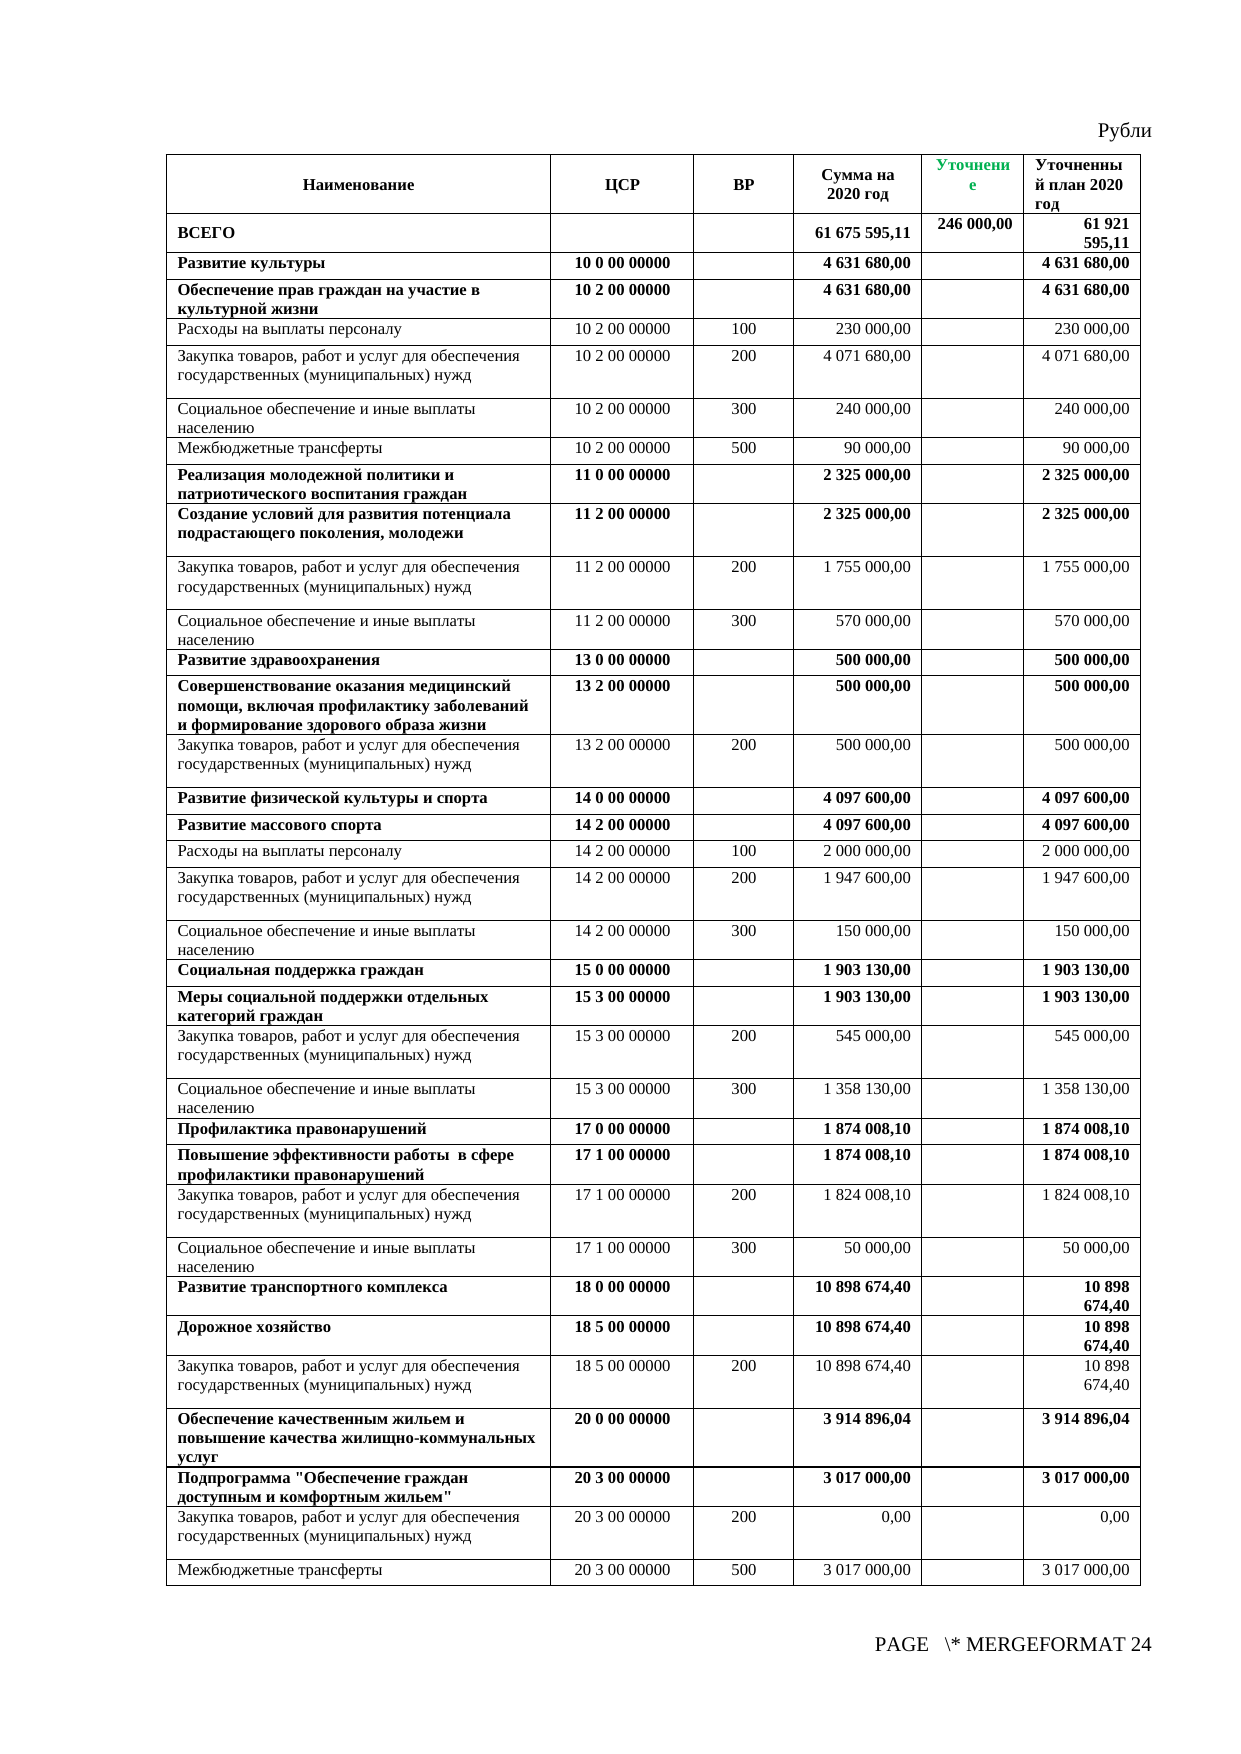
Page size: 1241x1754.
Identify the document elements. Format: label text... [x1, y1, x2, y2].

table_cell 200 [694, 1026, 793, 1078]
table_cell 4 071 680,00 [1024, 346, 1140, 398]
table_cell [694, 1145, 793, 1183]
table_cell 14 2 00 00000 [551, 868, 693, 920]
table_cell Социальное обеспечение и иные выплаты населению [167, 399, 550, 437]
table_cell 1 358 130,00 [794, 1079, 921, 1117]
table_cell 10 898 674,40 [794, 1316, 921, 1355]
table_cell 15 3 00 00000 [551, 1026, 693, 1078]
table_cell [922, 1356, 1023, 1408]
table_cell 300 [694, 921, 793, 959]
table_cell [694, 1316, 793, 1355]
table_cell [694, 1119, 793, 1144]
table_cell 570 000,00 [794, 610, 921, 649]
table_cell Расходы на выплаты персоналу [167, 319, 550, 344]
table_cell 10 898 674,40 [794, 1356, 921, 1408]
table_cell 4 097 600,00 [1024, 788, 1140, 813]
table_cell [694, 465, 793, 503]
table_cell [694, 676, 793, 734]
table_header ЦСР [551, 155, 693, 213]
table_cell 15 3 00 00000 [551, 987, 693, 1025]
table_cell 2 000 000,00 [1024, 841, 1140, 867]
table_cell [922, 1316, 1023, 1355]
table_cell 10 898 674,40 [794, 1277, 921, 1315]
table_cell 500 000,00 [1024, 650, 1140, 675]
table_header Уточненный план 2020 год [1024, 155, 1140, 213]
table_cell [922, 319, 1023, 344]
table_cell Закупка товаров, работ и услуг для обеспечения государственных (муниципальных) нужд [167, 1026, 550, 1078]
table_cell [922, 1277, 1023, 1315]
table_cell 0,00 [1024, 1507, 1140, 1559]
table_cell 1 903 130,00 [794, 960, 921, 986]
table_cell [922, 1238, 1023, 1276]
table_cell 17 0 00 00000 [551, 1119, 693, 1144]
table_cell 3 017 000,00 [1024, 1560, 1140, 1585]
table_cell Развитие транспортного комплекса [167, 1277, 550, 1315]
table_cell 200 [694, 735, 793, 787]
table_cell [922, 557, 1023, 609]
table_cell 10 898 674,40 [1024, 1277, 1140, 1315]
table_cell [922, 1468, 1023, 1506]
table_cell 240 000,00 [794, 399, 921, 437]
table_cell 10 898 674,40 [1024, 1316, 1140, 1355]
table_cell Развитие физической культуры и спорта [167, 788, 550, 813]
table_cell [922, 815, 1023, 840]
table_cell [694, 280, 793, 318]
table_cell [922, 1560, 1023, 1585]
table_cell 1 874 008,10 [1024, 1145, 1140, 1183]
table_cell 300 [694, 1079, 793, 1117]
table_cell Обеспечение прав граждан на участие в культурной жизни [167, 280, 550, 318]
table_cell [694, 253, 793, 279]
table_cell 3 017 000,00 [1024, 1468, 1140, 1506]
table_cell 230 000,00 [794, 319, 921, 344]
table_cell [922, 788, 1023, 813]
table_cell 200 [694, 346, 793, 398]
table_cell 4 071 680,00 [794, 346, 921, 398]
table_cell 100 [694, 319, 793, 344]
table_cell [694, 504, 793, 556]
table_cell 1 947 600,00 [1024, 868, 1140, 920]
table_cell Профилактика правонарушений [167, 1119, 550, 1144]
table_cell Создание условий для развития потенциала подрастающего поколения, молодежи [167, 504, 550, 556]
table_cell [922, 1026, 1023, 1078]
table_cell 500 000,00 [1024, 676, 1140, 734]
table_cell [922, 346, 1023, 398]
table_cell Закупка товаров, работ и услуг для обеспечения государственных (муниципальных) нужд [167, 1185, 550, 1237]
table_cell 240 000,00 [1024, 399, 1140, 437]
text Рубли [177, 118, 1152, 142]
table_cell 15 0 00 00000 [551, 960, 693, 986]
table_cell 500 000,00 [1024, 735, 1140, 787]
table_cell 10 898 674,40 [1024, 1356, 1140, 1408]
table_cell 200 [694, 1507, 793, 1559]
table_cell 500 000,00 [794, 735, 921, 787]
table_header Наименование [167, 155, 550, 213]
table_cell [922, 465, 1023, 503]
table_cell 4 631 680,00 [794, 253, 921, 279]
table_cell Подпрограмма "Обеспечение граждан доступным и комфортным жильем" [167, 1468, 550, 1506]
table_cell [551, 214, 693, 252]
table_cell 10 2 00 00000 [551, 280, 693, 318]
table_cell 4 631 680,00 [794, 280, 921, 318]
table_cell [694, 815, 793, 840]
table_cell [922, 610, 1023, 649]
table_cell 2 325 000,00 [794, 465, 921, 503]
table_cell 300 [694, 399, 793, 437]
table_cell 10 2 00 00000 [551, 319, 693, 344]
table_cell [694, 214, 793, 252]
table_cell Межбюджетные трансферты [167, 1560, 550, 1585]
table_cell 14 2 00 00000 [551, 815, 693, 840]
table_cell 500 000,00 [794, 650, 921, 675]
table_cell 18 0 00 00000 [551, 1277, 693, 1315]
table_cell 2 325 000,00 [794, 504, 921, 556]
table_cell 200 [694, 557, 793, 609]
table_cell Социальное обеспечение и иные выплаты населению [167, 610, 550, 649]
table_cell [922, 504, 1023, 556]
table_cell Меры социальной поддержки отдельных категорий граждан [167, 987, 550, 1025]
table_cell 500 000,00 [794, 676, 921, 734]
table_cell 17 1 00 00000 [551, 1238, 693, 1276]
table_cell 545 000,00 [794, 1026, 921, 1078]
table_cell [694, 788, 793, 813]
table_cell [922, 841, 1023, 867]
table_cell 61 675 595,11 [794, 214, 921, 252]
table_cell [922, 650, 1023, 675]
table_cell [694, 987, 793, 1025]
table_cell 1 903 130,00 [794, 987, 921, 1025]
table_cell [922, 280, 1023, 318]
table_cell 18 5 00 00000 [551, 1356, 693, 1408]
table_cell [694, 1277, 793, 1315]
table_cell 150 000,00 [794, 921, 921, 959]
table_cell [922, 1409, 1023, 1466]
table_cell 1 874 008,10 [794, 1145, 921, 1183]
table_cell [694, 650, 793, 675]
table_cell 90 000,00 [794, 438, 921, 464]
table_cell Совершенствование оказания медицинский помощи, включая профилактику заболеваний и формирование здорового образа жизни [167, 676, 550, 734]
table_cell [922, 676, 1023, 734]
table_cell 1 755 000,00 [1024, 557, 1140, 609]
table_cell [167, 1507, 550, 1559]
table_cell 4 631 680,00 [1024, 253, 1140, 279]
table_cell 10 2 00 00000 [551, 346, 693, 398]
table_cell [922, 253, 1023, 279]
table_cell 11 2 00 00000 [551, 504, 693, 556]
table_cell 500 [694, 438, 793, 464]
table_cell [922, 1119, 1023, 1144]
table_cell 1 755 000,00 [794, 557, 921, 609]
table_cell 4 097 600,00 [1024, 815, 1140, 840]
table_cell 3 017 000,00 [794, 1468, 921, 1506]
table_cell [694, 1468, 793, 1506]
table_cell Закупка товаров, работ и услуг для обеспечения государственных (муниципальных) нужд [167, 346, 550, 398]
table_cell [922, 399, 1023, 437]
table_cell 90 000,00 [1024, 438, 1140, 464]
table_cell Развитие здравоохранения [167, 650, 550, 675]
table_cell [922, 1079, 1023, 1117]
table_cell 14 2 00 00000 [551, 921, 693, 959]
table_cell Обеспечение качественным жильем и повышение качества жилищно-коммунальных услуг [167, 1409, 550, 1466]
table_cell 4 631 680,00 [1024, 280, 1140, 318]
table_cell Социальное обеспечение и иные выплаты населению [167, 1238, 550, 1276]
table_cell 11 2 00 00000 [551, 557, 693, 609]
table_cell [922, 1507, 1023, 1559]
table_cell ВСЕГО [167, 214, 550, 252]
table_cell 2 000 000,00 [794, 841, 921, 867]
table_cell 61 921 595,11 [1024, 214, 1140, 252]
table_cell 11 2 00 00000 [551, 610, 693, 649]
table_cell 13 2 00 00000 [551, 676, 693, 734]
table_cell 570 000,00 [1024, 610, 1140, 649]
table_header Уточнение [922, 155, 1023, 213]
table_cell Развитие массового спорта [167, 815, 550, 840]
table_cell 200 [694, 1185, 793, 1237]
table_cell Межбюджетные трансферты [167, 438, 550, 464]
table_cell 3 017 000,00 [794, 1560, 921, 1585]
table_cell 3 914 896,04 [794, 1409, 921, 1466]
table_cell 1 824 008,10 [794, 1185, 921, 1237]
table_cell 17 1 00 00000 [551, 1145, 693, 1183]
table_cell 0,00 [794, 1507, 921, 1559]
table_cell 200 [694, 868, 793, 920]
table_cell [922, 438, 1023, 464]
table_cell [922, 1145, 1023, 1183]
table_cell 11 0 00 00000 [551, 465, 693, 503]
table_cell Закупка товаров, работ и услуг для обеспечения государственных (муниципальных) нужд [167, 735, 550, 787]
table_header ВР [694, 155, 793, 213]
table_cell 230 000,00 [1024, 319, 1140, 344]
table_cell 4 097 600,00 [794, 788, 921, 813]
table_cell 100 [694, 841, 793, 867]
table_cell 14 0 00 00000 [551, 788, 693, 813]
table_cell Закупка товаров, работ и услуг для обеспечения государственных (муниципальных) нужд [167, 1356, 550, 1408]
table_cell [922, 960, 1023, 986]
table_cell 4 097 600,00 [794, 815, 921, 840]
table_header Сумма на 2020 год [794, 155, 921, 213]
table_cell 150 000,00 [1024, 921, 1140, 959]
table_cell 3 914 896,04 [1024, 1409, 1140, 1466]
table_cell Реализация молодежной политики и патриотического воспитания граждан [167, 465, 550, 503]
table_cell 300 [694, 1238, 793, 1276]
table_cell 1 874 008,10 [794, 1119, 921, 1144]
table_cell 13 0 00 00000 [551, 650, 693, 675]
table_cell 300 [694, 610, 793, 649]
table_cell Закупка товаров, работ и услуг для обеспечения государственных (муниципальных) нужд [167, 557, 550, 609]
table_cell 1 874 008,10 [1024, 1119, 1140, 1144]
table_cell [694, 960, 793, 986]
table_cell 50 000,00 [1024, 1238, 1140, 1276]
table_cell [922, 1185, 1023, 1237]
table_cell 20 3 00 00000 [551, 1468, 693, 1506]
table_cell Закупка товаров, работ и услуг для обеспечения государственных (муниципальных) нужд [167, 868, 550, 920]
table_cell [694, 1409, 793, 1466]
table_cell Повышение эффективности работы в сфере профилактики правонарушений [167, 1145, 550, 1183]
table_cell 1 903 130,00 [1024, 960, 1140, 986]
table_cell 18 5 00 00000 [551, 1316, 693, 1355]
table_cell 20 3 00 00000 [551, 1560, 693, 1585]
table_cell 2 325 000,00 [1024, 504, 1140, 556]
table_cell Социальное обеспечение и иные выплаты населению [167, 921, 550, 959]
table_cell [922, 868, 1023, 920]
table_cell 50 000,00 [794, 1238, 921, 1276]
table_cell 14 2 00 00000 [551, 841, 693, 867]
table_cell 200 [694, 1356, 793, 1408]
table_cell Социальное обеспечение и иные выплаты населению [167, 1079, 550, 1117]
table_cell 1 824 008,10 [1024, 1185, 1140, 1237]
table_cell 10 2 00 00000 [551, 438, 693, 464]
table_cell 1 903 130,00 [1024, 987, 1140, 1025]
table_cell Развитие культуры [167, 253, 550, 279]
table_cell 545 000,00 [1024, 1026, 1140, 1078]
table_cell Дорожное хозяйство [167, 1316, 550, 1355]
table_cell 10 2 00 00000 [551, 399, 693, 437]
table_cell 2 325 000,00 [1024, 465, 1140, 503]
table_cell 13 2 00 00000 [551, 735, 693, 787]
table_cell Социальная поддержка граждан [167, 960, 550, 986]
table_cell 20 3 00 00000 [551, 1507, 693, 1559]
table_cell 1 358 130,00 [1024, 1079, 1140, 1117]
table_cell 17 1 00 00000 [551, 1185, 693, 1237]
table_cell 500 [694, 1560, 793, 1585]
table_cell 20 0 00 00000 [551, 1409, 693, 1466]
table_cell 246 000,00 [922, 214, 1023, 252]
table_cell 1 947 600,00 [794, 868, 921, 920]
table_cell [922, 921, 1023, 959]
table_cell 10 0 00 00000 [551, 253, 693, 279]
table_cell [922, 987, 1023, 1025]
table_cell [922, 735, 1023, 787]
table_cell Расходы на выплаты персоналу [167, 841, 550, 867]
table_cell 15 3 00 00000 [551, 1079, 693, 1117]
